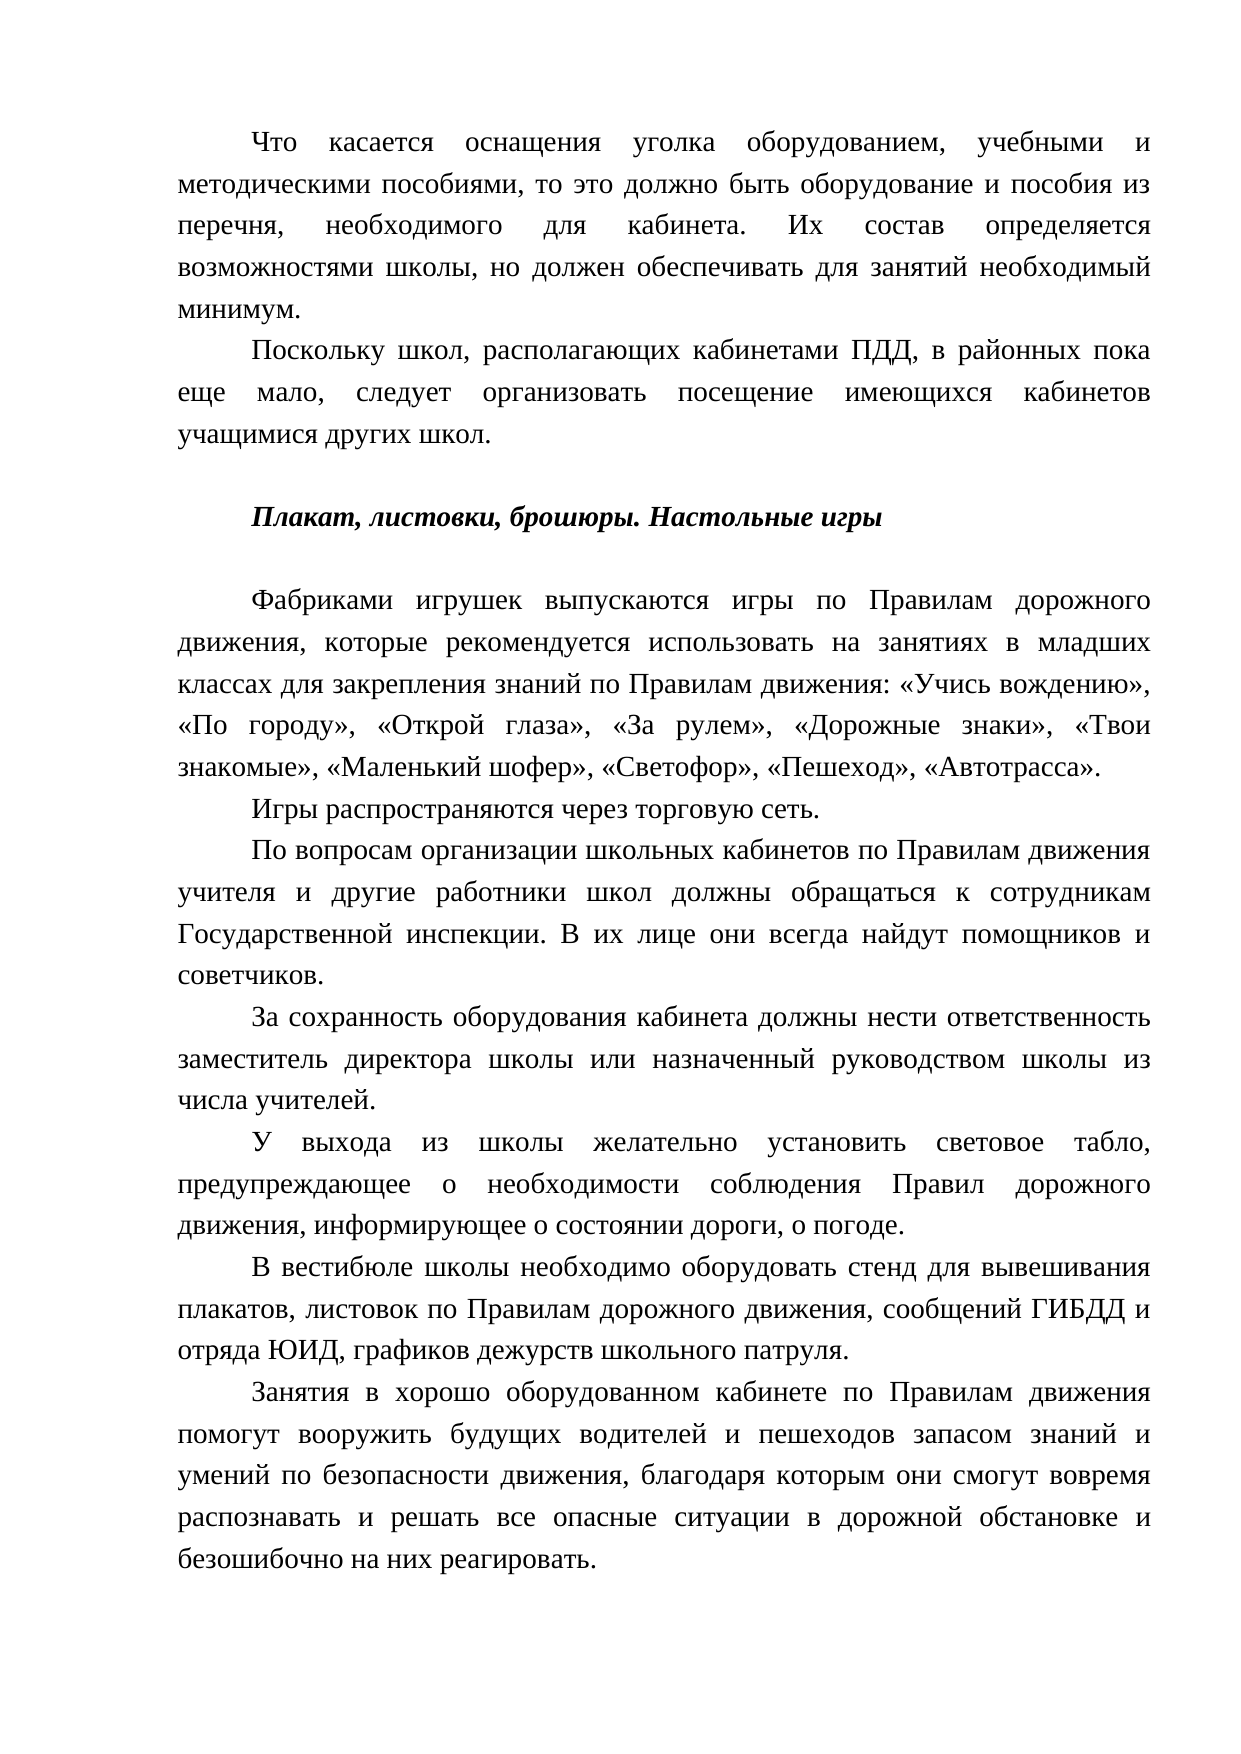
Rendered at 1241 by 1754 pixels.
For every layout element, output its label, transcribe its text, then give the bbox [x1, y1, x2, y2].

text Плакат, листовки, брошюры. Настольные игры [177, 493, 1152, 535]
text Занятия в хорошо оборудованном кабинете по Правилам движения помогут вооружить будущих водителей и пешеходов запасом знаний и умений по безопасности движения, благодаря которым они смогут вовремя распознавать и решать все опасные ситуации в дорожной обстановке и безошибочно на них реагировать. [177, 1368, 1152, 1576]
text Фабриками игрушек выпускаются игры по Правилам дорожного движения, которые рекомендуется использовать на занятиях в младших классах для закрепления знаний по Правилам движения: «Учись вождению», «По городу», «Открой глаза», «За рулем», «Дорожные знаки», «Твои знакомые», «Маленький шофер», «Светофор», «Пешеход», «Автотрасса». [177, 576, 1152, 785]
text За сохранность оборудования кабинета должны нести ответственность заместитель директора школы или назначенный руководством школы из числа учителей. [177, 993, 1152, 1118]
text Поскольку школ, располагающих кабинетами ПДД, в районных пока еще мало, следует организовать посещение имеющихся кабинетов учащимися других школ. [177, 326, 1152, 451]
text По вопросам организации школьных кабинетов по Правилам движения учителя и другие работники школ должны обращаться к сотрудникам Государственной инспекции. В их лице они всегда найдут помощников и советчиков. [177, 826, 1152, 993]
text Что касается оснащения уголка оборудованием, учебными и методическими пособиями, то это должно быть оборудование и пособия из перечня, необходимого для кабинета. Их состав определяется возможностями школы, но должен обеспечивать для занятий необходимый минимум. [177, 118, 1152, 326]
text У выхода из школы желательно установить световое табло, предупреждающее о необходимости соблюдения Правил дорожного движения, информирующее о состоянии дороги, о погоде. [177, 1118, 1152, 1243]
text В вестибюле школы необходимо оборудовать стенд для вывешивания плакатов, листовок по Правилам дорожного движения, сообщений ГИБДД и отряда ЮИД, графиков дежурств школьного патруля. [177, 1243, 1152, 1368]
text Игры распространяются через торговую сеть. [177, 785, 1152, 826]
